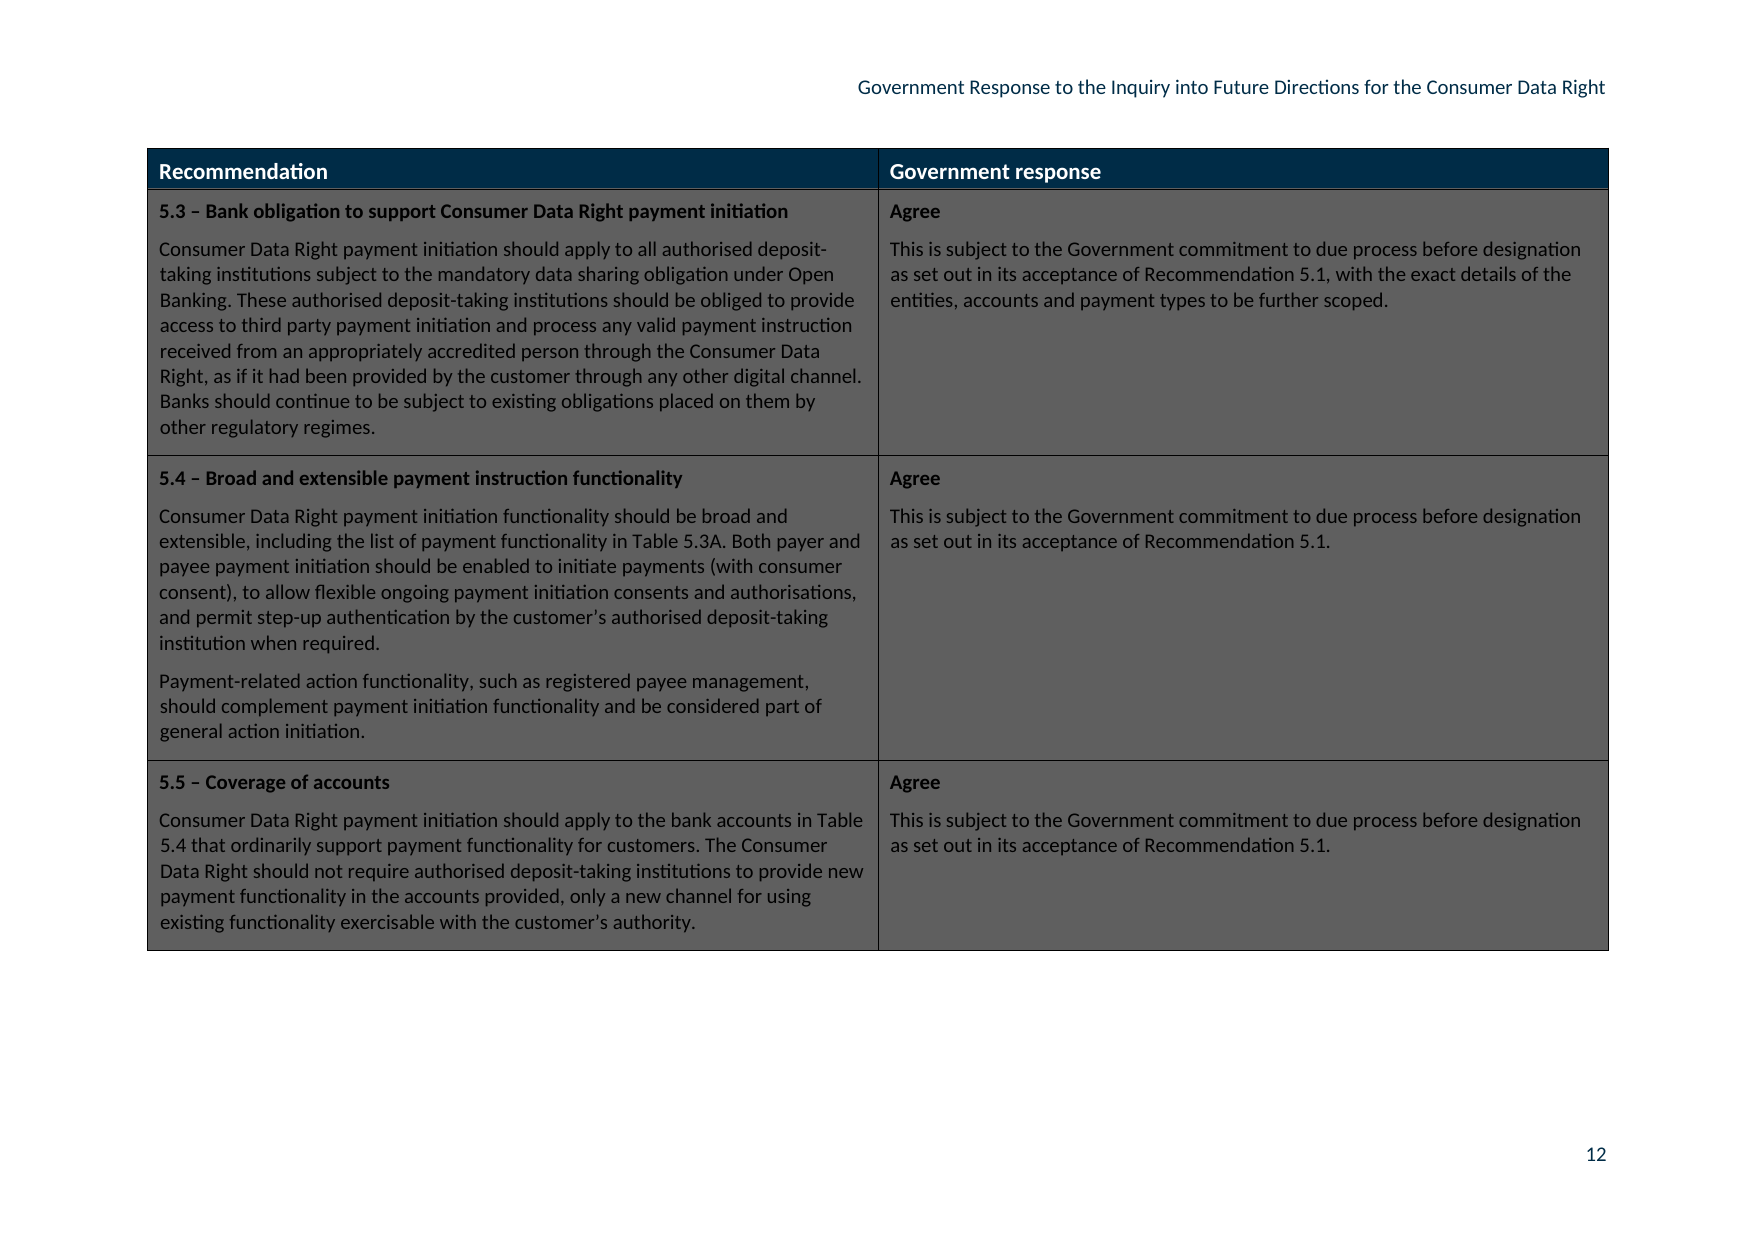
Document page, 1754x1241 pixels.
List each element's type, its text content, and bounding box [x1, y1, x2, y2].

table_cell Agree This is subject to the Government commitment to due process before designation as set out in its acceptance of Recommendation 5.1, with the exact details of the entities, accounts and payment types to be further scoped. [879, 190, 1608, 455]
table_cell Agree This is subject to the Government commitment to due process before designation as set out in its acceptance of Recommendation 5.1. [879, 456, 1608, 759]
table_header Recommendation [148, 149, 878, 188]
table_cell Agree This is subject to the Government commitment to due process before designation as set out in its acceptance of Recommendation 5.1. [879, 761, 1608, 950]
table_cell 5.3 – Bank obligation to support Consumer Data Right payment initiation Consumer Data Right payment initiation should apply to all authorised deposit-taking institutions subject to the mandatory data sharing obligation under Open Banking. These authorised deposit-taking institutions should be obliged to provide access to third party payment initiation and process any valid payment instruction received from an appropriately accredited person through the Consumer Data Right, as if it had been provided by the customer through any other digital channel. Banks should continue to be subject to existing obligations placed on them by other regulatory regimes. [148, 190, 878, 455]
table_cell 5.4 – Broad and extensible payment instruction functionality Consumer Data Right payment initiation functionality should be broad and extensible, including the list of payment functionality in Table 5.3A. Both payer and payee payment initiation should be enabled to initiate payments (with consumer consent), to allow flexible ongoing payment initiation consents and authorisations, and permit step-up authentication by the customer’s authorised deposit-taking institution when required. Payment-related action functionality, such as registered payee management, should complement payment initiation functionality and be considered part of general action initiation. [148, 456, 878, 759]
table_header Government response [879, 149, 1608, 188]
table_cell 5.5 – Coverage of accounts Consumer Data Right payment initiation should apply to the bank accounts in Table 5.4 that ordinarily support payment functionality for customers. The Consumer Data Right should not require authorised deposit-taking institutions to provide new payment functionality in the accounts provided, only a new channel for using existing functionality exercisable with the customer’s authority. [148, 761, 878, 950]
